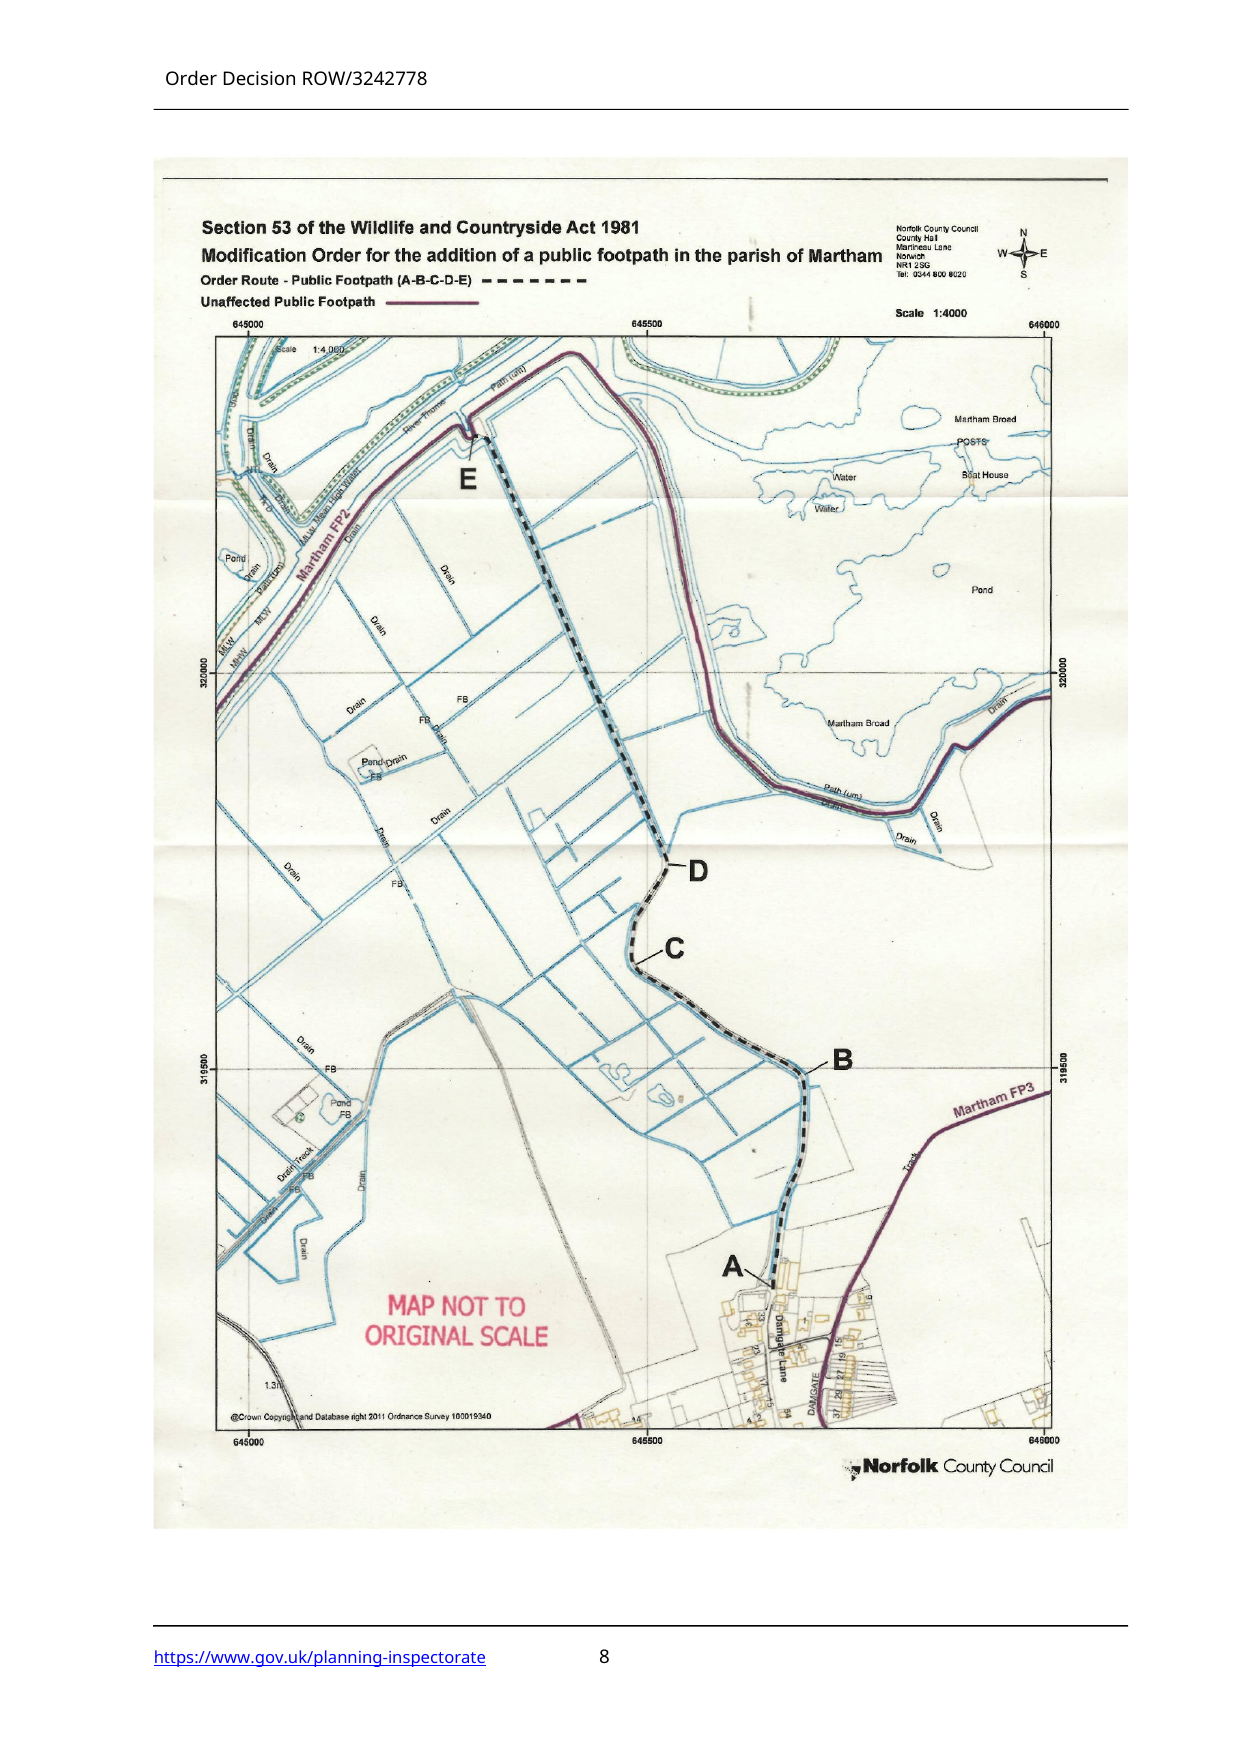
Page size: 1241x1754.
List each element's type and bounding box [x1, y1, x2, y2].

picture [153, 153, 1128, 1532]
